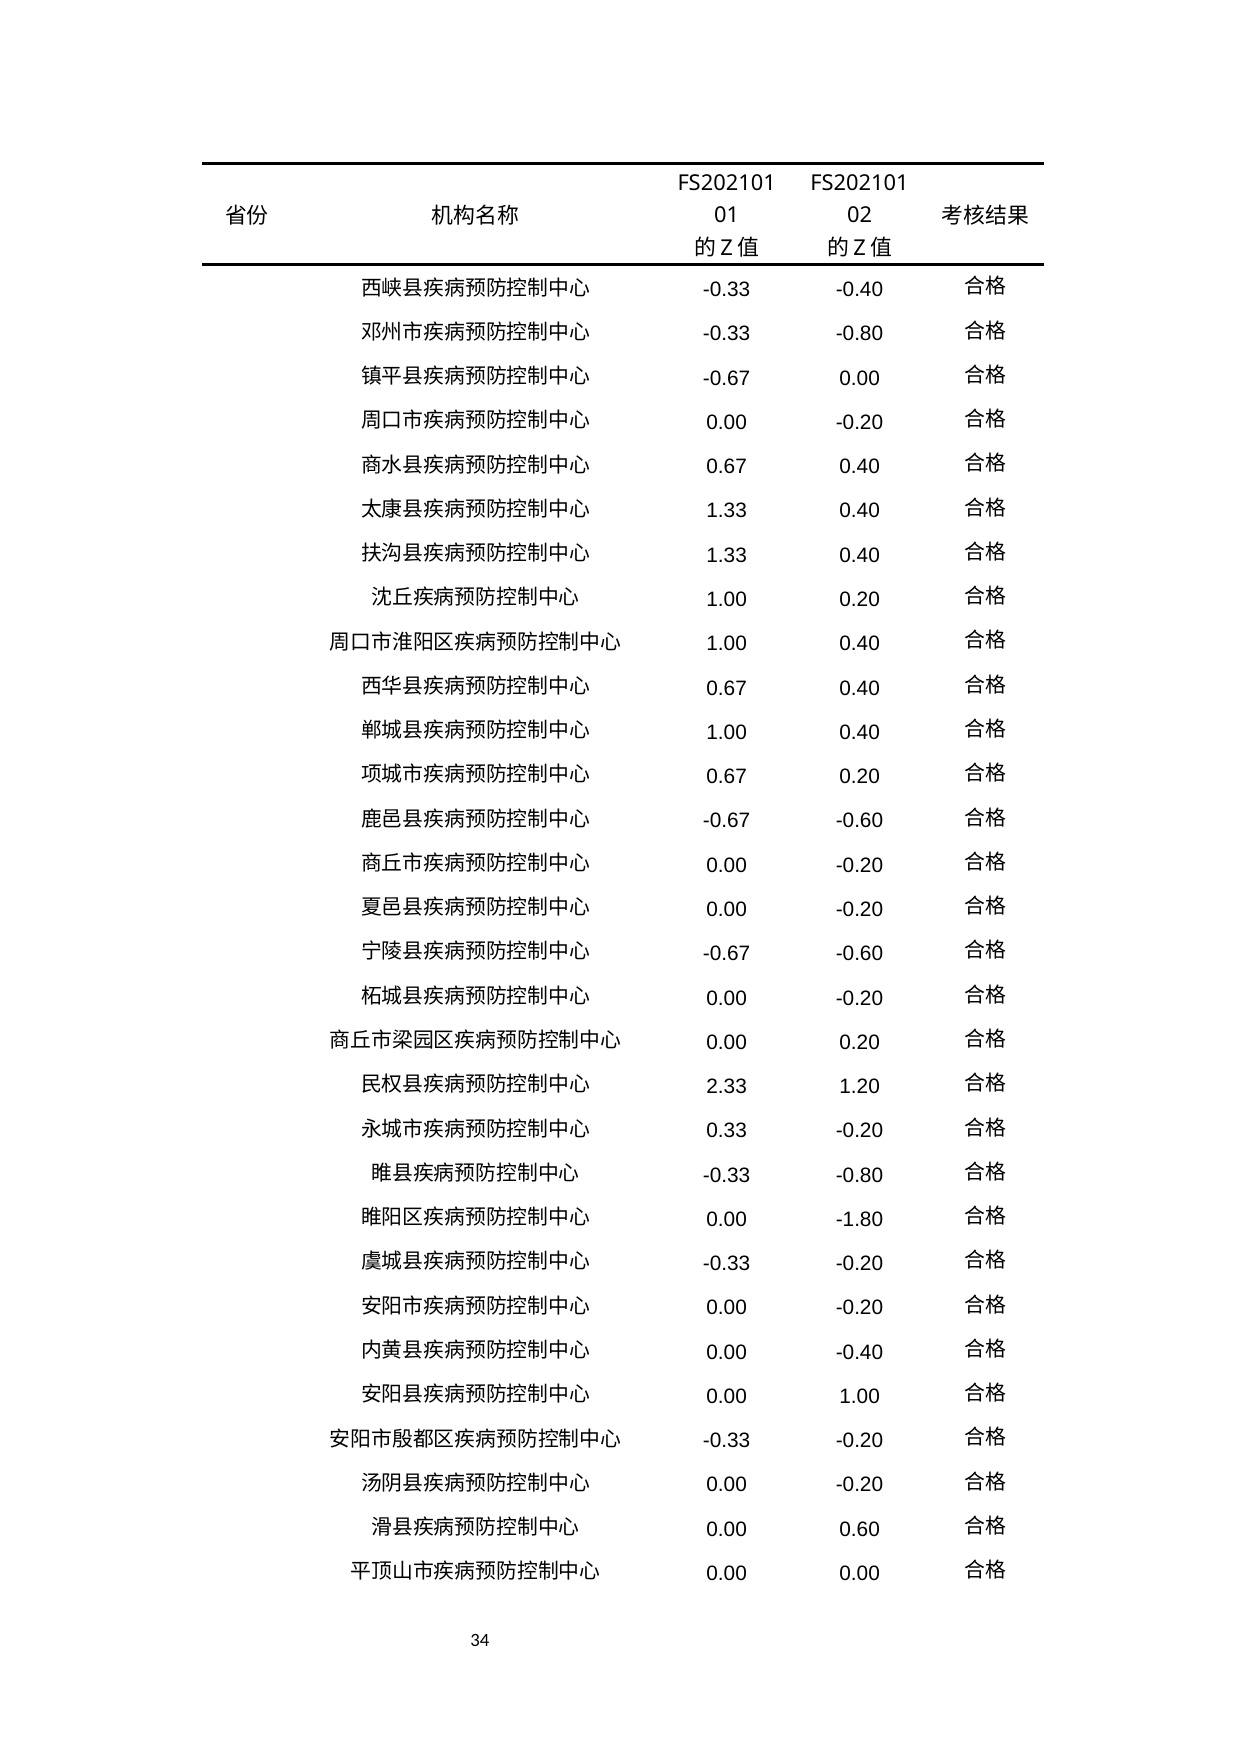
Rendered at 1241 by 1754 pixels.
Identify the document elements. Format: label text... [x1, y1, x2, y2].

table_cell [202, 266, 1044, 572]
table_header FS20210101 的Z值 [660, 165, 793, 263]
table_header 机构名称 [291, 165, 660, 263]
table_header FS20210102 的Z值 [793, 165, 926, 263]
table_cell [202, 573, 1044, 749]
table_header 考核结果 [926, 165, 1044, 263]
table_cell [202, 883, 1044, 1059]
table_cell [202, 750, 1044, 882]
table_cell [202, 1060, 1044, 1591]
table_header 省份 [202, 165, 291, 263]
